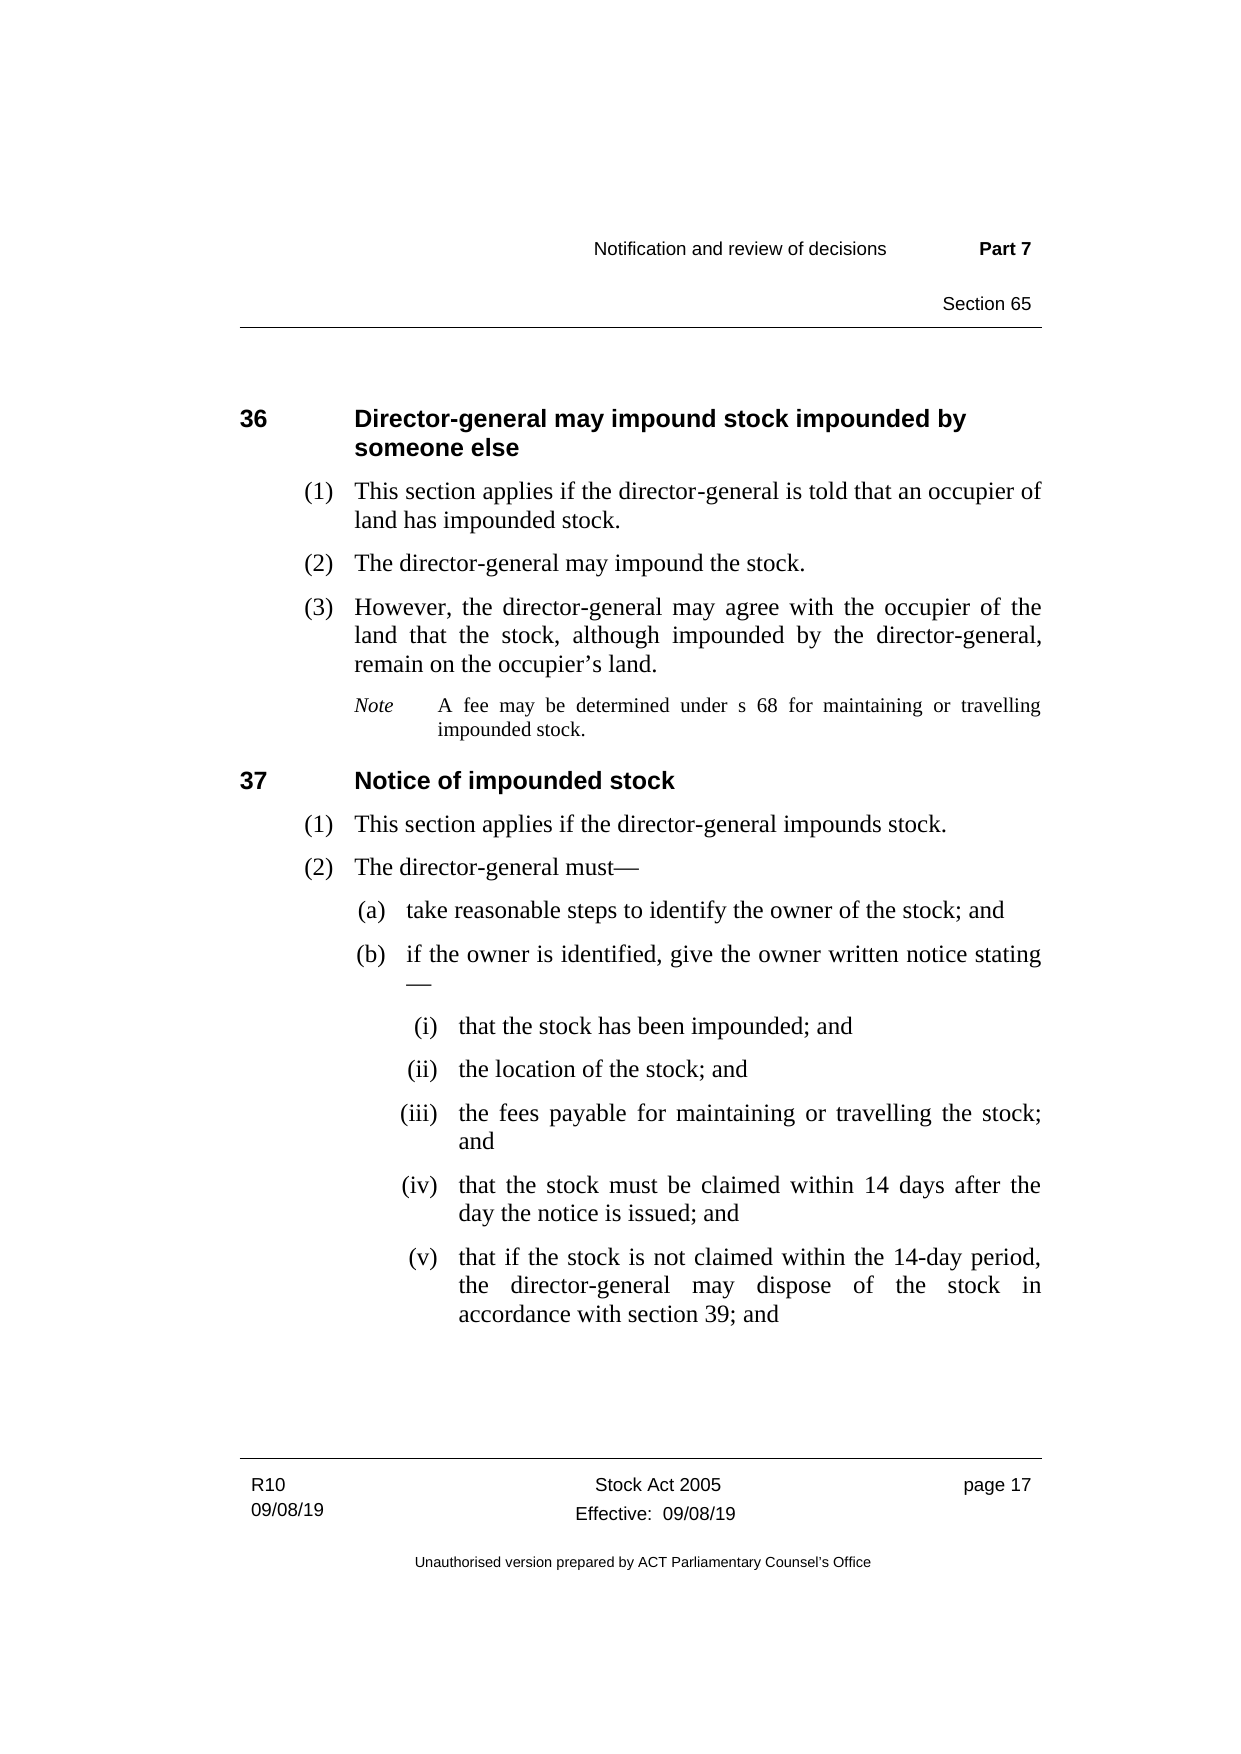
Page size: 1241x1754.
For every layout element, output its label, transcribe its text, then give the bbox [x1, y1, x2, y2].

text 37 Notice of impounded stock [239, 766, 1042, 794]
text (3) However, the director-general may agree with the occupier of the land that the stock, although impounded by the director-general, remain on the occupier’s land. [239, 592, 1042, 678]
text Note A fee may be determined under s 68 for maintaining or travelling impounded stock. [354, 692, 1042, 741]
text (iii) the fees payable for maintaining or travelling the stock; and [239, 1098, 1042, 1155]
text (a) take reasonable steps to identify the owner of the stock; and [239, 896, 1042, 924]
text (i) that the stock has been impounded; and [239, 1011, 1042, 1040]
text (v) that if the stock is not claimed within the 14-day period, the director-general may dispose of the stock in accordance with section 39; and [239, 1242, 1042, 1328]
text 36 Director-general may impound stock impounded by someone else [239, 404, 1042, 462]
text (ii) the location of the stock; and [239, 1054, 1042, 1083]
text (1) This section applies if the director-general is told that an occupier of land has impounded stock. [239, 476, 1042, 534]
text (b) if the owner is identified, give the owner written notice stating— [239, 939, 1042, 996]
text (2) The director-general may impound the stock. [239, 548, 1042, 577]
text (1) This section applies if the director-general impounds stock. [239, 809, 1042, 838]
text (iv) that the stock must be claimed within 14 days after the day the notice is issued; and [239, 1170, 1042, 1227]
text (2) The director-general must— [239, 852, 1042, 881]
